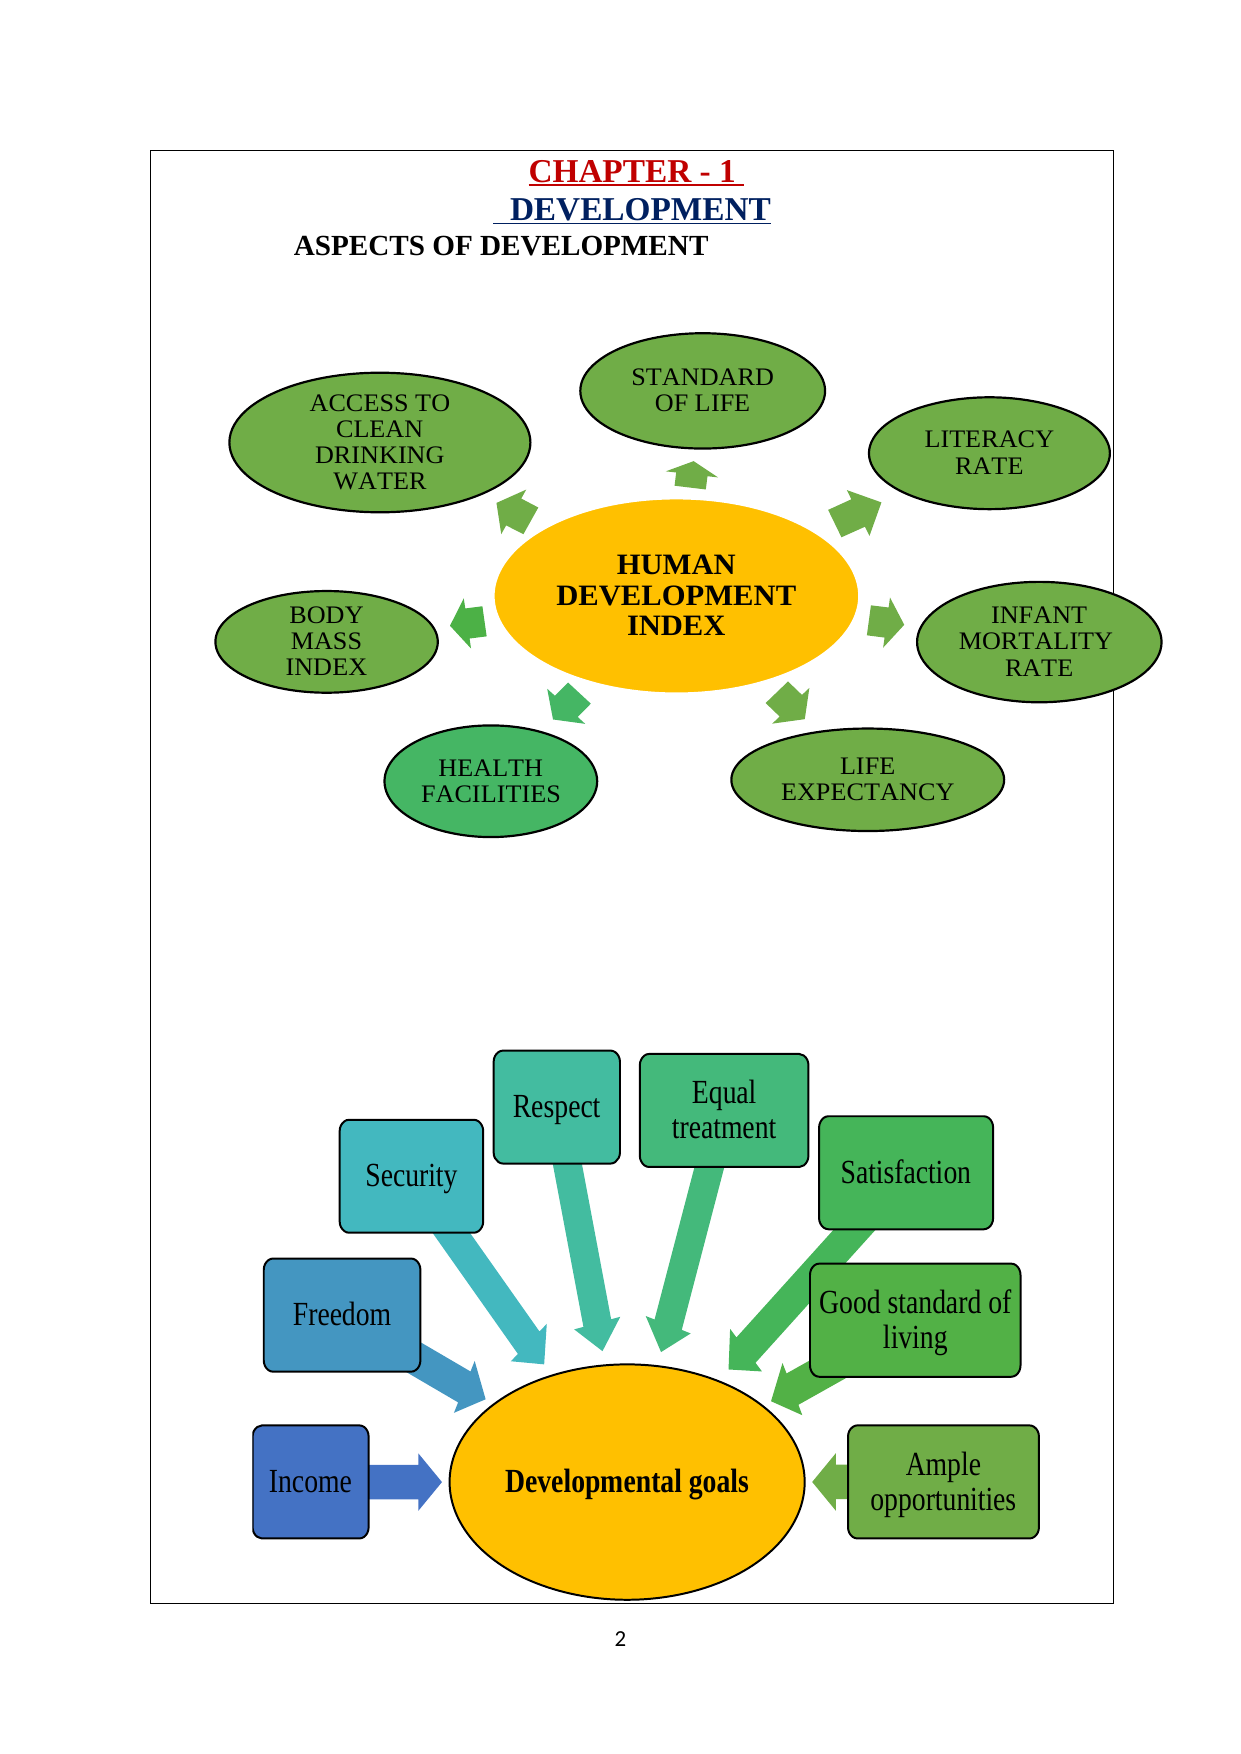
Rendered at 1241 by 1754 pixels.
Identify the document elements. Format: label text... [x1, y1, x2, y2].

table_header CHAPTER - 1 DEVELOPMENT ASPECTS OF DEVELOPMENT [151, 151, 1113, 1603]
